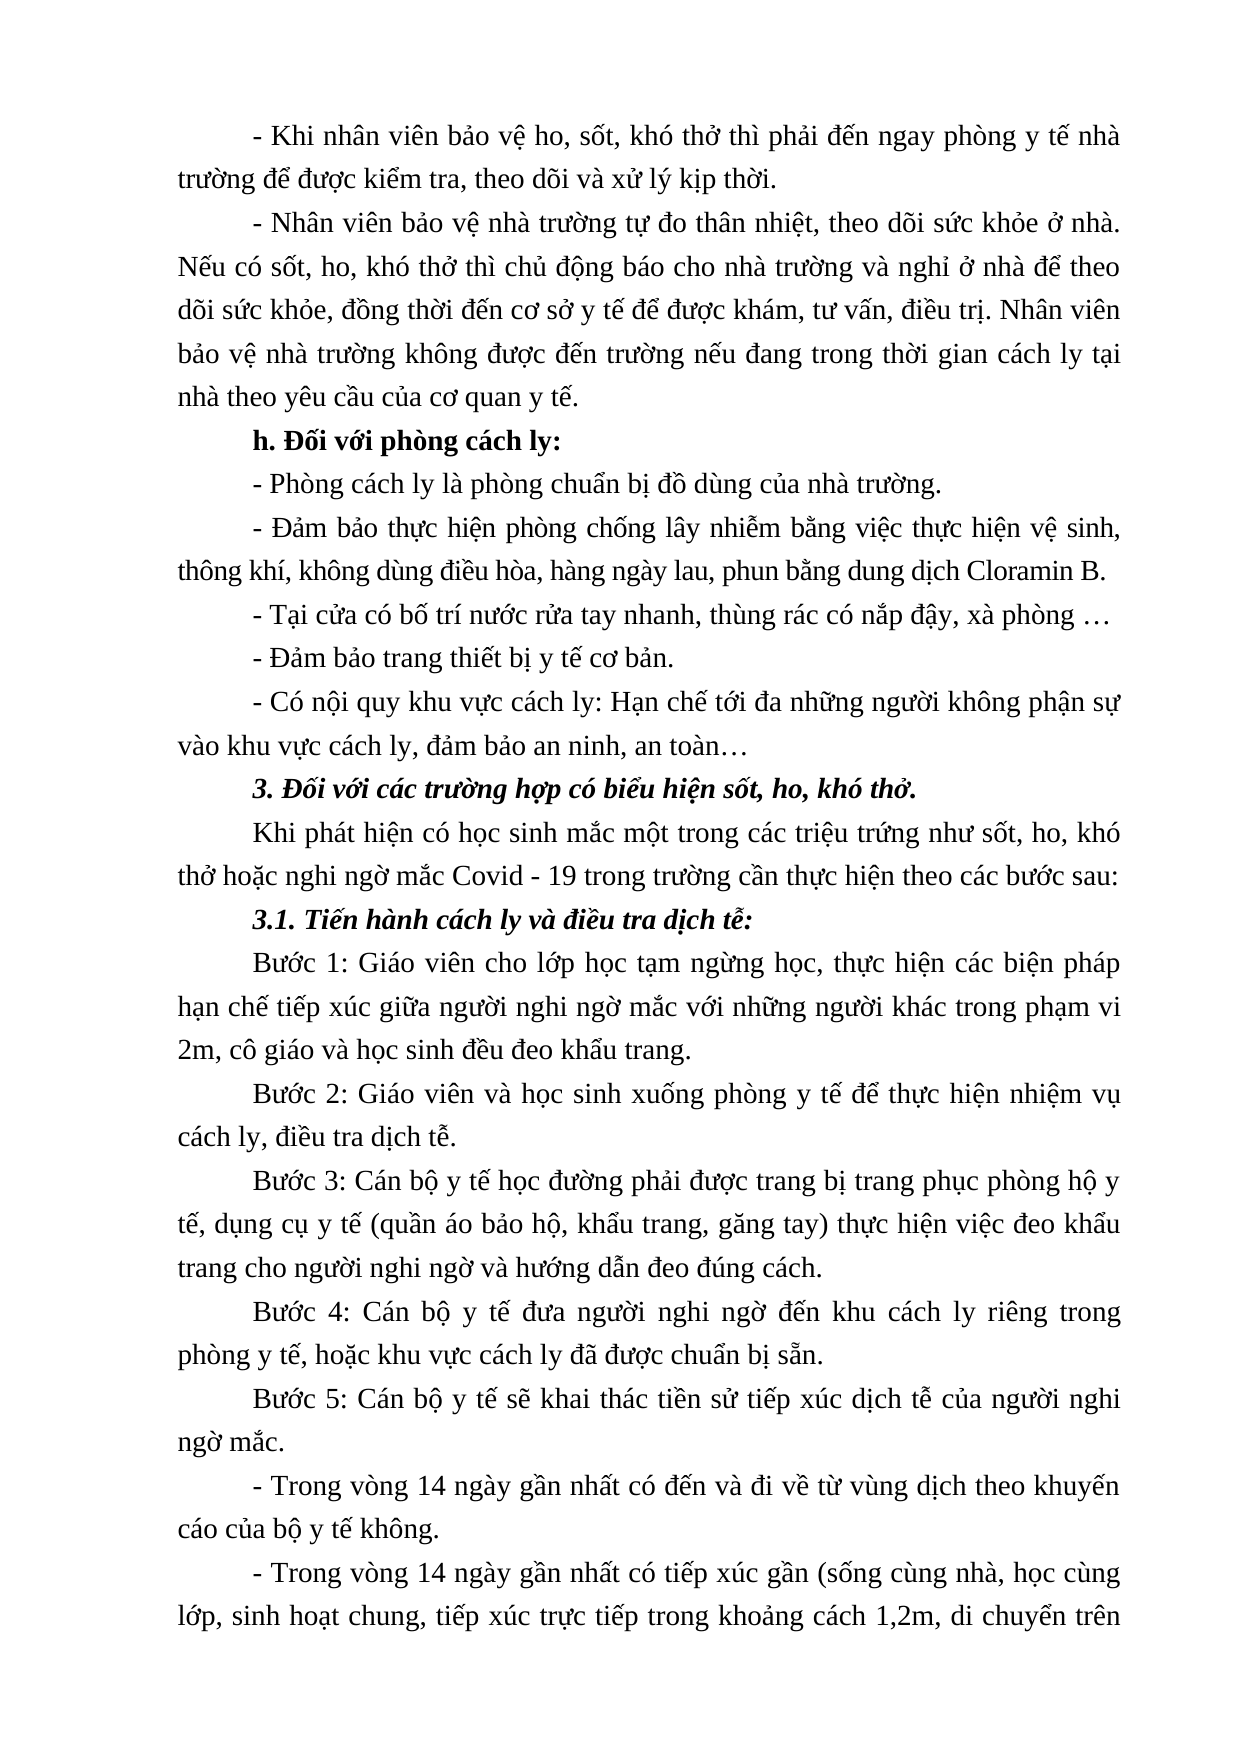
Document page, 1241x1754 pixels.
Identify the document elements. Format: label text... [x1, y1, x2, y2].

text - Khi nhân viên bảo vệ ho, sốt, khó thở thì phải đến ngay phòng y tế nhà trường để được kiểm tra, theo dõi và xử lý kịp thời. [177, 118, 1122, 195]
text Bước 4: Cán bộ y tế đưa người nghi ngờ đến khu cách ly riêng trong phòng y tế, hoặc khu vực cách ly đã được chuẩn bị sẵn. [177, 1294, 1122, 1371]
text - Có nội quy khu vực cách ly: Hạn chế tới đa những người không phận sự vào khu vực cách ly, đảm bảo an ninh, an toàn… [177, 684, 1122, 761]
text - Tại cửa có bố trí nước rửa tay nhanh, thùng rác có nắp đậy, xà phòng … [177, 597, 1122, 631]
text Bước 2: Giáo viên và học sinh xuống phòng y tế để thực hiện nhiệm vụ cách ly, điều tra dịch tễ. [177, 1076, 1122, 1153]
text - Phòng cách ly là phòng chuẩn bị đồ dùng của nhà trường. [177, 466, 1122, 500]
text Bước 1: Giáo viên cho lớp học tạm ngừng học, thực hiện các biện pháp hạn chế tiếp xúc giữa người nghi ngờ mắc với những người khác trong phạm vi 2m, cô giáo và học sinh đều đeo khẩu trang. [177, 945, 1122, 1066]
text Bước 3: Cán bộ y tế học đường phải được trang bị trang phục phòng hộ y tế, dụng cụ y tế (quần áo bảo hộ, khẩu trang, găng tay) thực hiện việc đeo khẩu trang cho người nghi ngờ và hướng dẫn đeo đúng cách. [177, 1163, 1122, 1284]
text 3.1. Tiến hành cách ly và điều tra dịch tễ: [177, 902, 1122, 935]
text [177, 1555, 1122, 1632]
text Bước 5: Cán bộ y tế sẽ khai thác tiền sử tiếp xúc dịch tễ của người nghi ngờ mắc. [177, 1381, 1122, 1458]
text - Đảm bảo trang thiết bị y tế cơ bản. [177, 641, 1122, 674]
text - Trong vòng 14 ngày gần nhất có đến và đi về từ vùng dịch theo khuyến cáo của bộ y tế không. [177, 1468, 1122, 1545]
text - Đảm bảo thực hiện phòng chống lây nhiễm bằng việc thực hiện vệ sinh, thông khí, không dùng điều hòa, hàng ngày lau, phun bằng dung dịch Cloramin B. [177, 510, 1122, 587]
text Khi phát hiện có học sinh mắc một trong các triệu trứng như sốt, ho, khó thở hoặc nghi ngờ mắc Covid - 19 trong trường cần thực hiện theo các bước sau: [177, 815, 1122, 892]
text - Nhân viên bảo vệ nhà trường tự đo thân nhiệt, theo dõi sức khỏe ở nhà. Nếu có sốt, ho, khó thở thì chủ động báo cho nhà trường và nghỉ ở nhà để theo dõi sức khỏe, đồng thời đến cơ sở y tế để được khám, tư vấn, điều trị. Nhân viên bảo vệ nhà trường không được đến trường nếu đang trong thời gian cách ly tại nhà theo yêu cầu của cơ quan y tế. [177, 205, 1122, 413]
text 3. Đối với các trường hợp có biểu hiện sốt, ho, khó thở. [177, 771, 1122, 805]
text h. Đối với phòng cách ly: [177, 423, 1122, 456]
